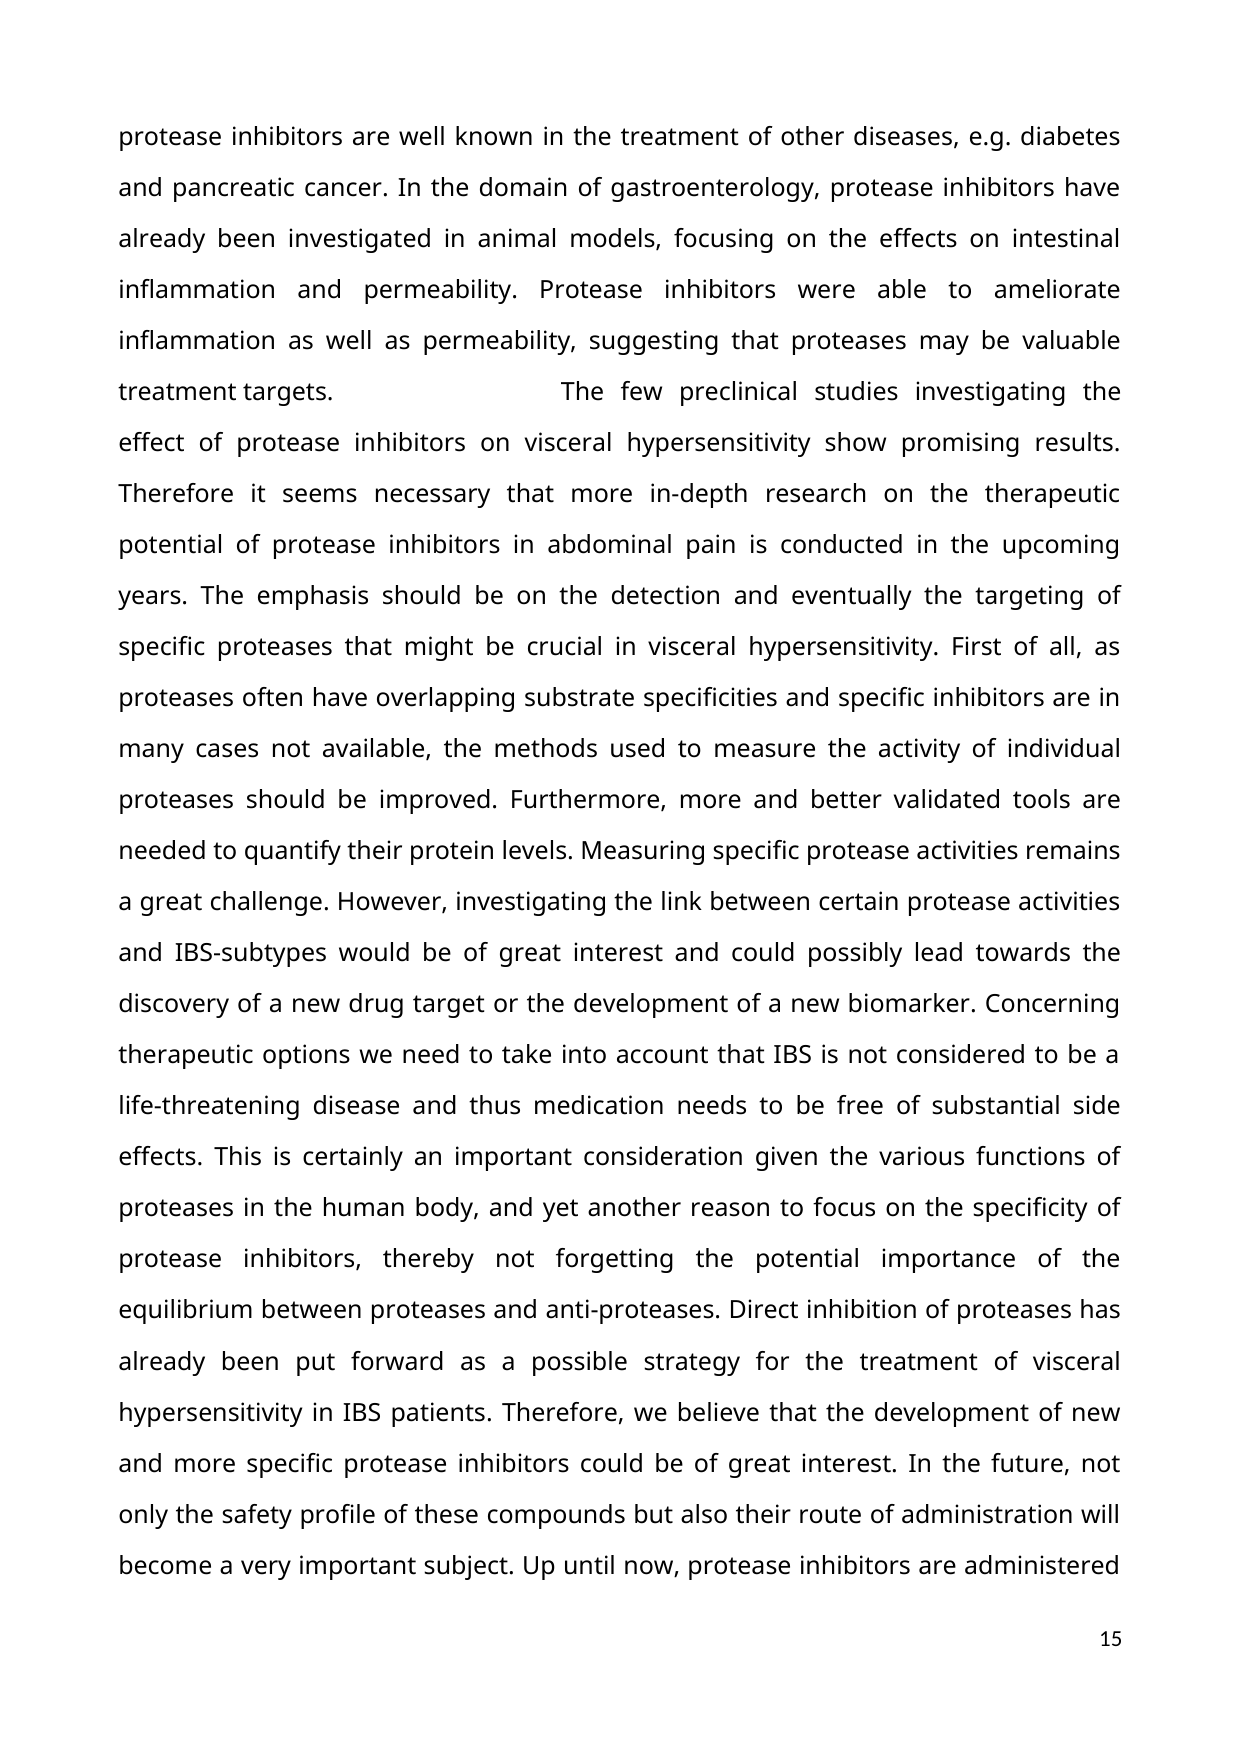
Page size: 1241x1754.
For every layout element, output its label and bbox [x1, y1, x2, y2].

text [118, 118, 1122, 1581]
